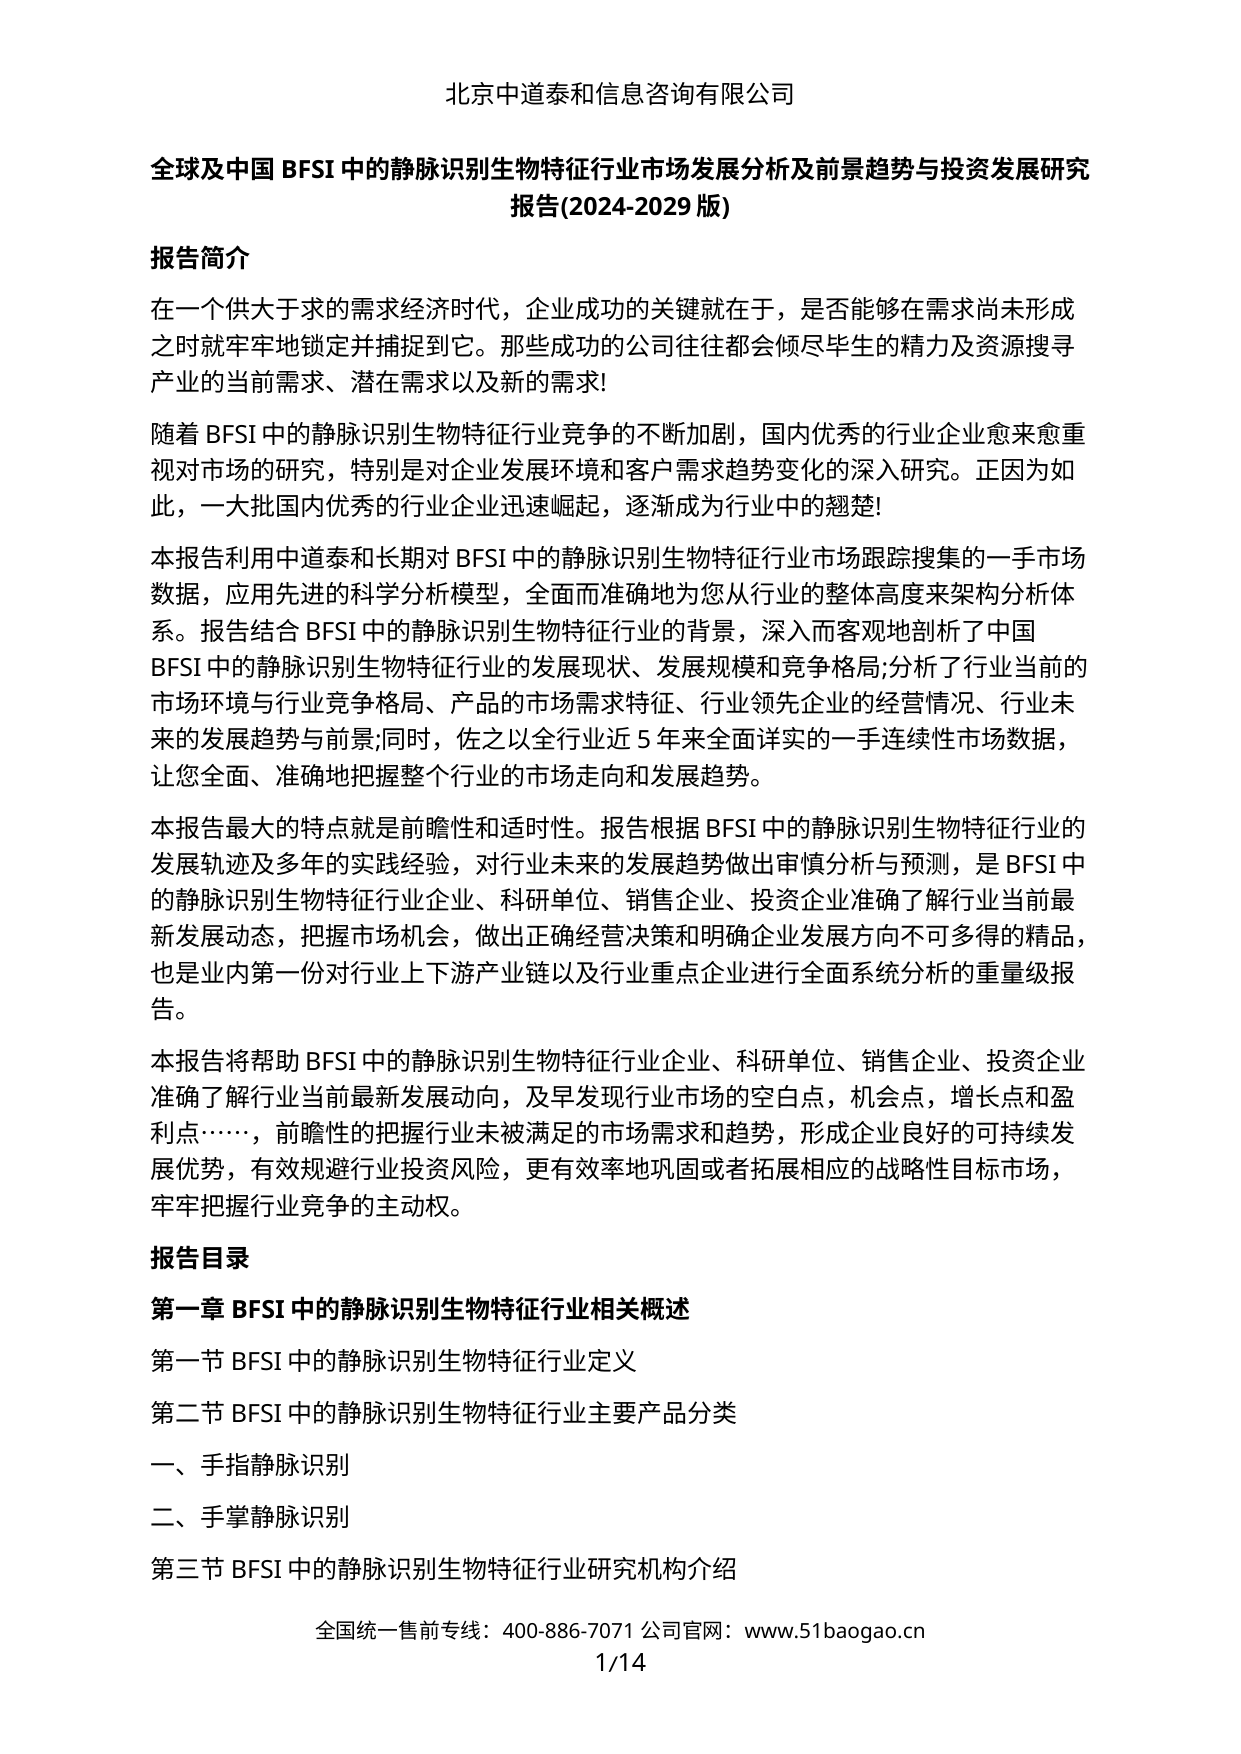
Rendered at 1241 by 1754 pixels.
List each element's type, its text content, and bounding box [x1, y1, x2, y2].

text 第一章 BFSI中的静脉识别生物特征行业相关概述 [150, 1290, 1090, 1326]
text 第一节 BFSI中的静脉识别生物特征行业定义 [150, 1342, 1090, 1378]
text 二、手掌静脉识别 [150, 1497, 1090, 1534]
text 随着BFSI中的静脉识别生物特征行业竞争的不断加剧，国内优秀的行业企业愈来愈重视对市场的研究，特别是对企业发展环境和客户需求趋势变化的深入研究。正因为如此，一大批国内优秀的行业企业迅速崛起，逐渐成为行业中的翘楚! [150, 414, 1090, 523]
text 一、手指静脉识别 [150, 1446, 1090, 1482]
text 第二节 BFSI中的静脉识别生物特征行业主要产品分类 [150, 1394, 1090, 1430]
text 报告目录 [150, 1238, 1090, 1274]
text 在一个供大于求的需求经济时代，企业成功的关键就在于，是否能够在需求尚未形成之时就牢牢地锁定并捕捉到它。那些成功的公司往往都会倾尽毕生的精力及资源搜寻产业的当前需求、潜在需求以及新的需求! [150, 290, 1090, 399]
text 本报告利用中道泰和长期对BFSI中的静脉识别生物特征行业市场跟踪搜集的一手市场数据，应用先进的科学分析模型，全面而准确地为您从行业的整体高度来架构分析体系。报告结合BFSI中的静脉识别生物特征行业的背景，深入而客观地剖析了中国BFSI中的静脉识别生物特征行业的发展现状、发展规模和竞争格局;分析了行业当前的市场环境与行业竞争格局、产品的市场需求特征、行业领先企业的经营情况、行业未来的发展趋势与前景;同时，佐之以全行业近5年来全面详实的一手连续性市场数据，让您全面、准确地把握整个行业的市场走向和发展趋势。 [150, 539, 1090, 792]
text 第三节 BFSI中的静脉识别生物特征行业研究机构介绍 [150, 1549, 1090, 1586]
text 报告简介 [150, 238, 1090, 274]
text 全球及中国BFSI中的静脉识别生物特征行业市场发展分析及前景趋势与投资发展研究报告(2024-2029版) [150, 150, 1090, 222]
text 本报告最大的特点就是前瞻性和适时性。报告根据BFSI中的静脉识别生物特征行业的发展轨迹及多年的实践经验，对行业未来的发展趋势做出审慎分析与预测，是BFSI中的静脉识别生物特征行业企业、科研单位、销售企业、投资企业准确了解行业当前最新发展动态，把握市场机会，做出正确经营决策和明确企业发展方向不可多得的精品，也是业内第一份对行业上下游产业链以及行业重点企业进行全面系统分析的重量级报告。 [150, 808, 1090, 1026]
text 本报告将帮助BFSI中的静脉识别生物特征行业企业、科研单位、销售企业、投资企业准确了解行业当前最新发展动向，及早发现行业市场的空白点，机会点，增长点和盈利点……，前瞻性的把握行业未被满足的市场需求和趋势，形成企业良好的可持续发展优势，有效规避行业投资风险，更有效率地巩固或者拓展相应的战略性目标市场，牢牢把握行业竞争的主动权。 [150, 1041, 1090, 1222]
